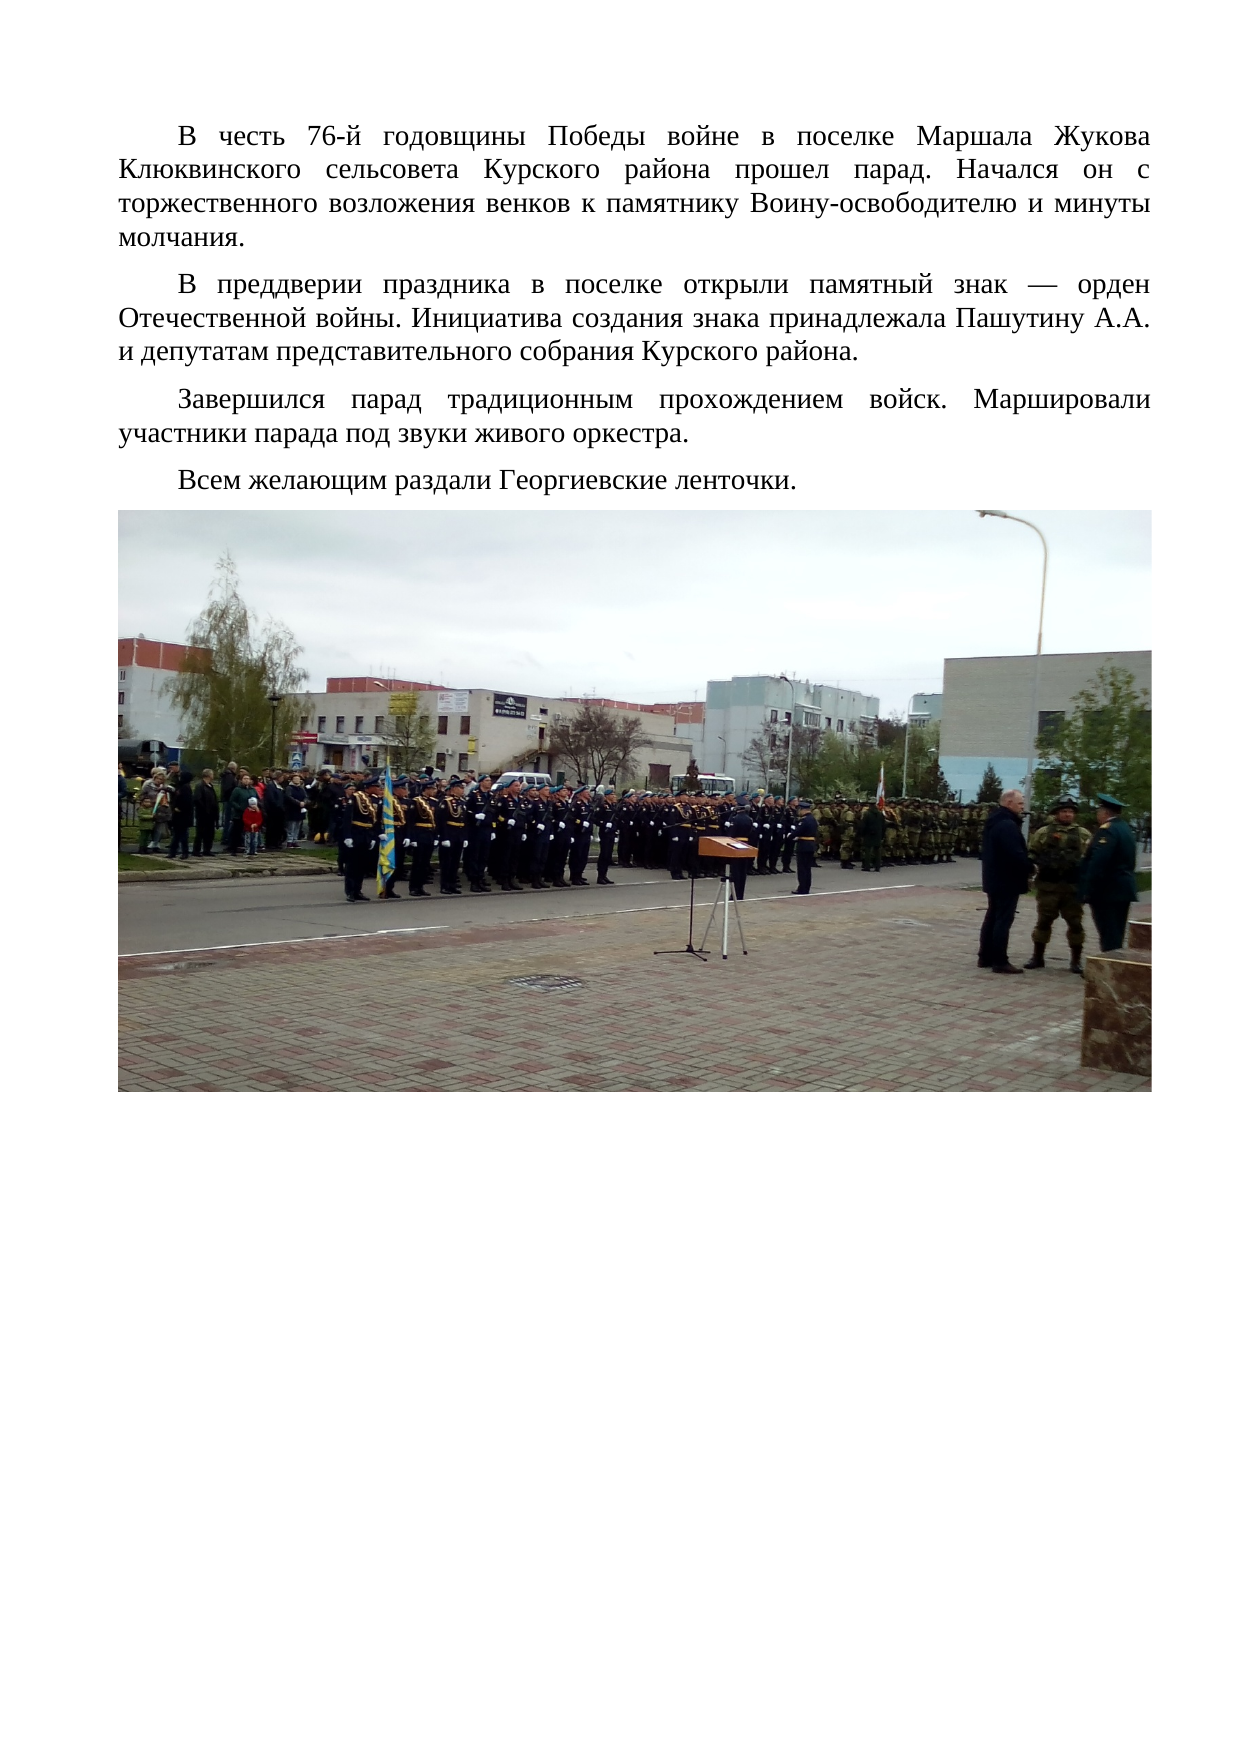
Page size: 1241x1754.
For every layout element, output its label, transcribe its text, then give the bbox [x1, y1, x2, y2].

text Завершился парад традиционным прохождением войск. Маршировали участники парада под звуки живого оркестра. [118, 381, 1152, 448]
picture [118, 510, 1152, 1092]
text В честь 76-й годовщины Победы войне в поселке Маршала Жукова Клюквинского сельсовета Курского района прошел парад. Начался он с торжественного возложения венков к памятнику Воину-освободителю и минуты молчания. [118, 118, 1152, 252]
text Всем желающим раздали Георгиевские ленточки. [118, 462, 1152, 496]
text В преддверии праздника в поселке открыли памятный знак — орден Отечественной войны. Инициатива создания знака принадлежала Пашутину А.А. и депутатам представительного собрания Курского района. [118, 266, 1152, 367]
